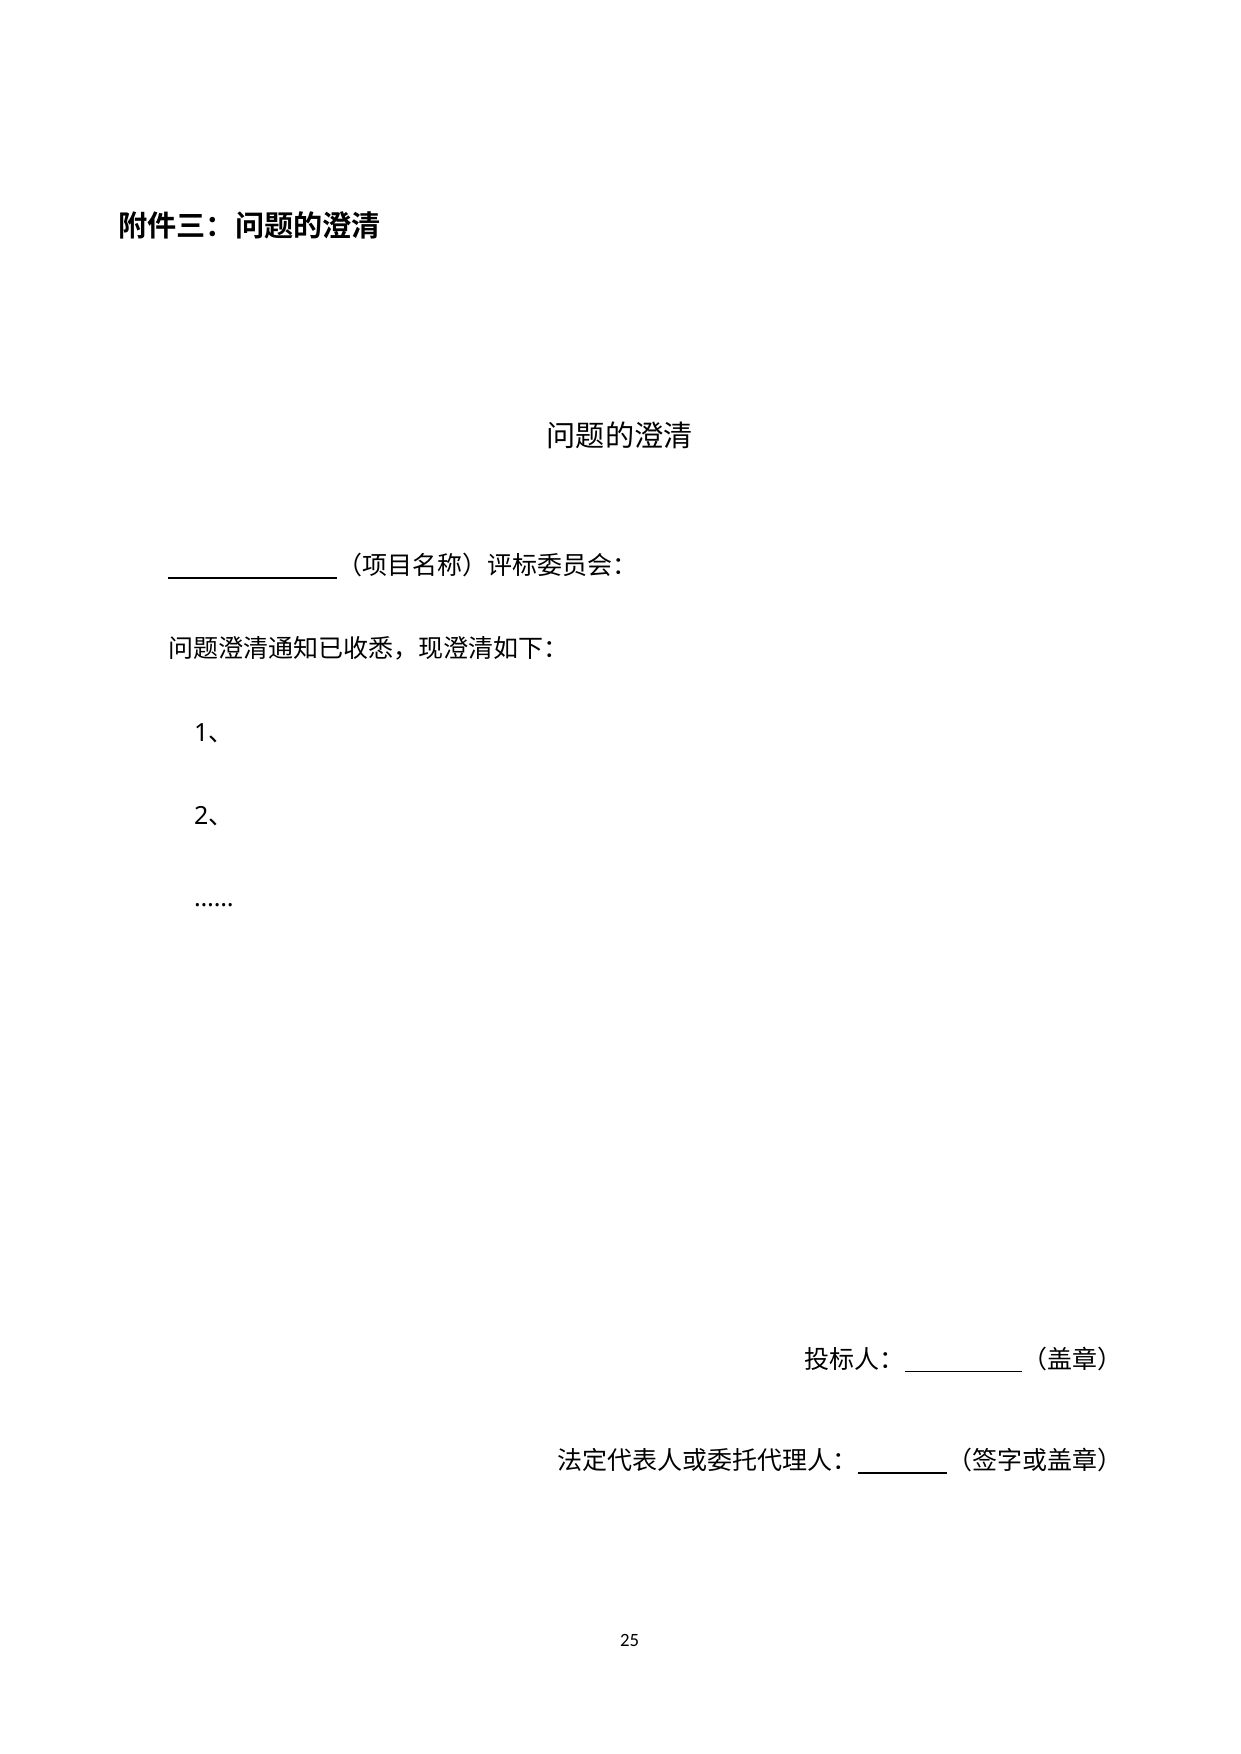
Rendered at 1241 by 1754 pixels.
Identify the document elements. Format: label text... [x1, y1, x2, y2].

text 问题的澄清 [118, 401, 1120, 466]
subtitle 附件三：问题的澄清 [118, 191, 1110, 256]
text 2、 [118, 781, 1122, 846]
text 法定代表人或委托代理人： （签字或盖章） [118, 1426, 1122, 1491]
text …… [118, 864, 1122, 929]
text 投标人： （盖章） [118, 1325, 1122, 1390]
text （项目名称）评标委员会： [118, 531, 1122, 596]
text 1、 [118, 698, 1122, 763]
text 问题澄清通知已收悉，现澄清如下： [118, 614, 1122, 679]
